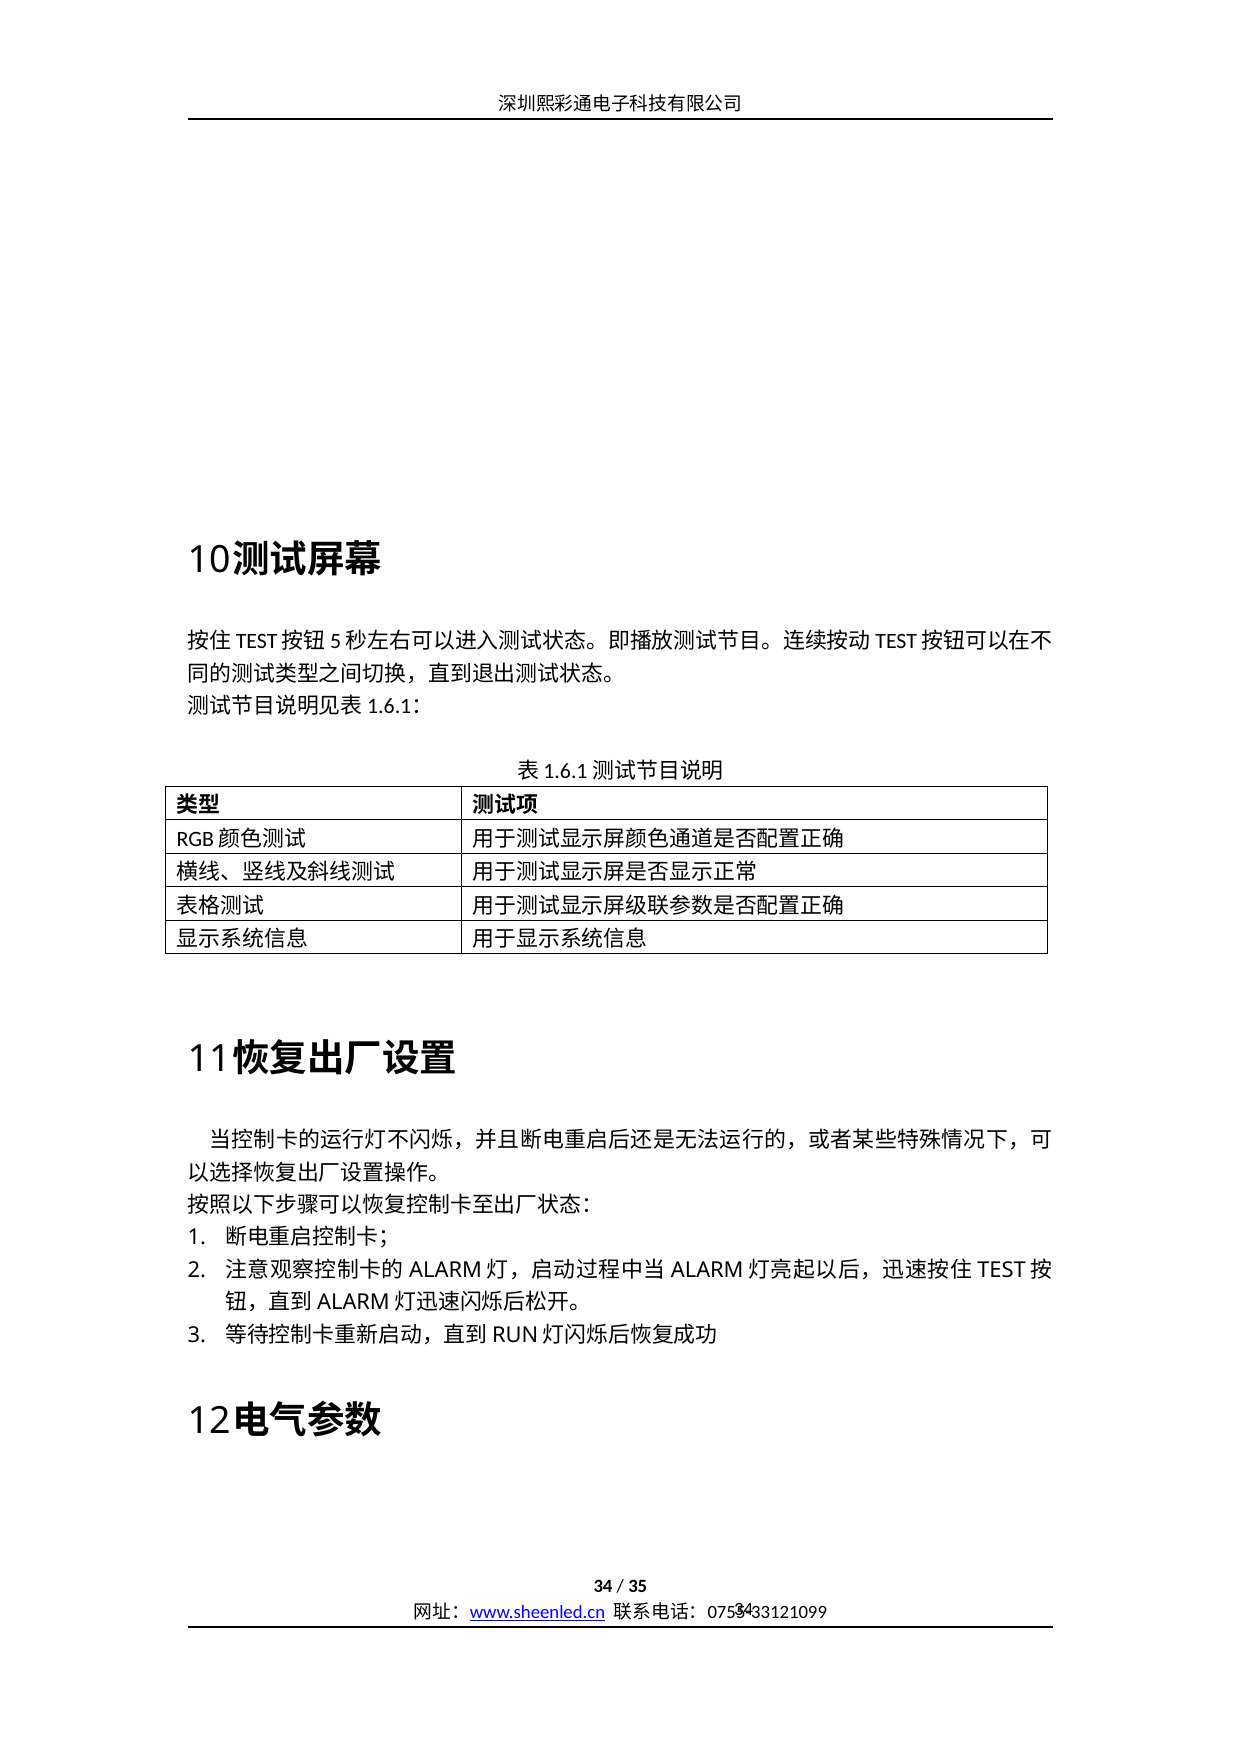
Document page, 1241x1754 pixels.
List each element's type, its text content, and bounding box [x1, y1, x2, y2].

table_cell 横线、竖线及斜线测试 [166, 854, 461, 886]
subtitle 电气参数 [187, 1384, 1031, 1449]
table_cell 用于显示系统信息 [462, 921, 1047, 953]
text 表1.6.1 测试节目说明 [187, 753, 1053, 786]
subtitle 恢复出厂设置 [187, 1022, 1031, 1087]
table_header 类型 [166, 787, 461, 819]
table_header 测试项 [462, 787, 1047, 819]
text 当控制卡的运行灯不闪烁，并且断电重启后还是无法运行的，或者某些特殊情况下，可以选择恢复出厂设置操作。 [187, 1122, 1053, 1187]
table_cell 用于测试显示屏是否显示正常 [462, 854, 1047, 886]
table_cell 显示系统信息 [166, 921, 461, 953]
table_cell RGB颜色测试 [166, 820, 461, 853]
table_cell 用于测试显示屏颜色通道是否配置正确 [462, 820, 1047, 853]
table_cell 表格测试 [166, 887, 461, 920]
list 等待控制卡重新启动，直到RUN灯闪烁后恢复成功 [187, 1317, 1053, 1349]
subtitle 测试屏幕 [187, 524, 1031, 589]
table_cell 用于测试显示屏级联参数是否配置正确 [462, 887, 1047, 920]
list 注意观察控制卡的ALARM灯，启动过程中当ALARM灯亮起以后，迅速按住TEST按钮，直到ALARM灯迅速闪烁后松开。 [187, 1252, 1053, 1317]
list 断电重启控制卡； [187, 1219, 1053, 1252]
text 按住TEST按钮5秒左右可以进入测试状态。即播放测试节目。连续按动TEST按钮可以在不同的测试类型之间切换，直到退出测试状态。 [187, 623, 1053, 688]
text 测试节目说明见表1.6.1： [187, 688, 1053, 721]
text 按照以下步骤可以恢复控制卡至出厂状态： [187, 1187, 1053, 1219]
